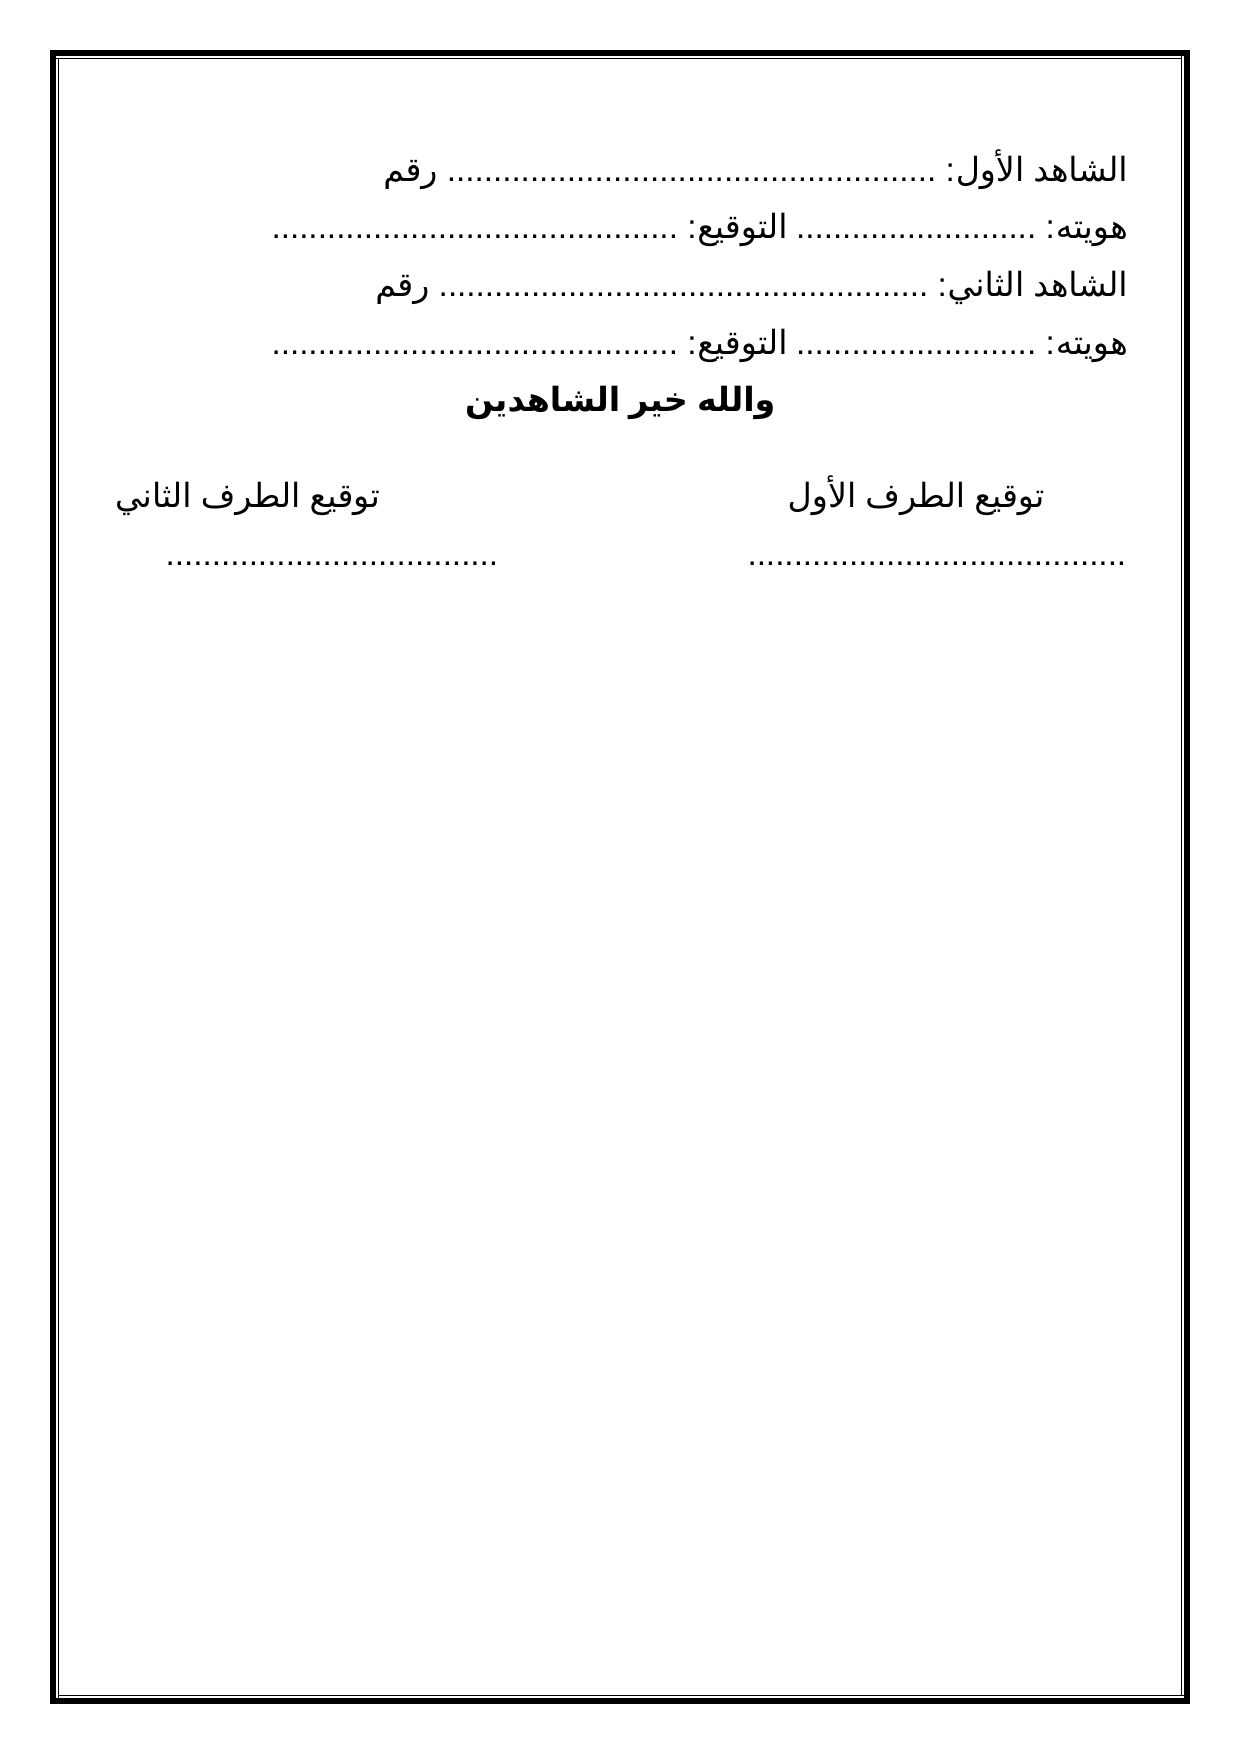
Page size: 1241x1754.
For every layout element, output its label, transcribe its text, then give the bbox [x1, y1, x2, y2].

text ......................................... .................................... [112, 534, 1128, 572]
text توقيع الطرف الأول توقيع الطرف الثاني [112, 476, 1128, 515]
text الشاهد الثاني: ..................................................... رقم هويته: .......................... التوقيع: ............................................ [112, 265, 1128, 361]
text والله خير الشاهدين [112, 380, 1128, 419]
text الشاهد الأول: ..................................................... رقم هويته: .......................... التوقيع: ............................................ [112, 150, 1128, 246]
